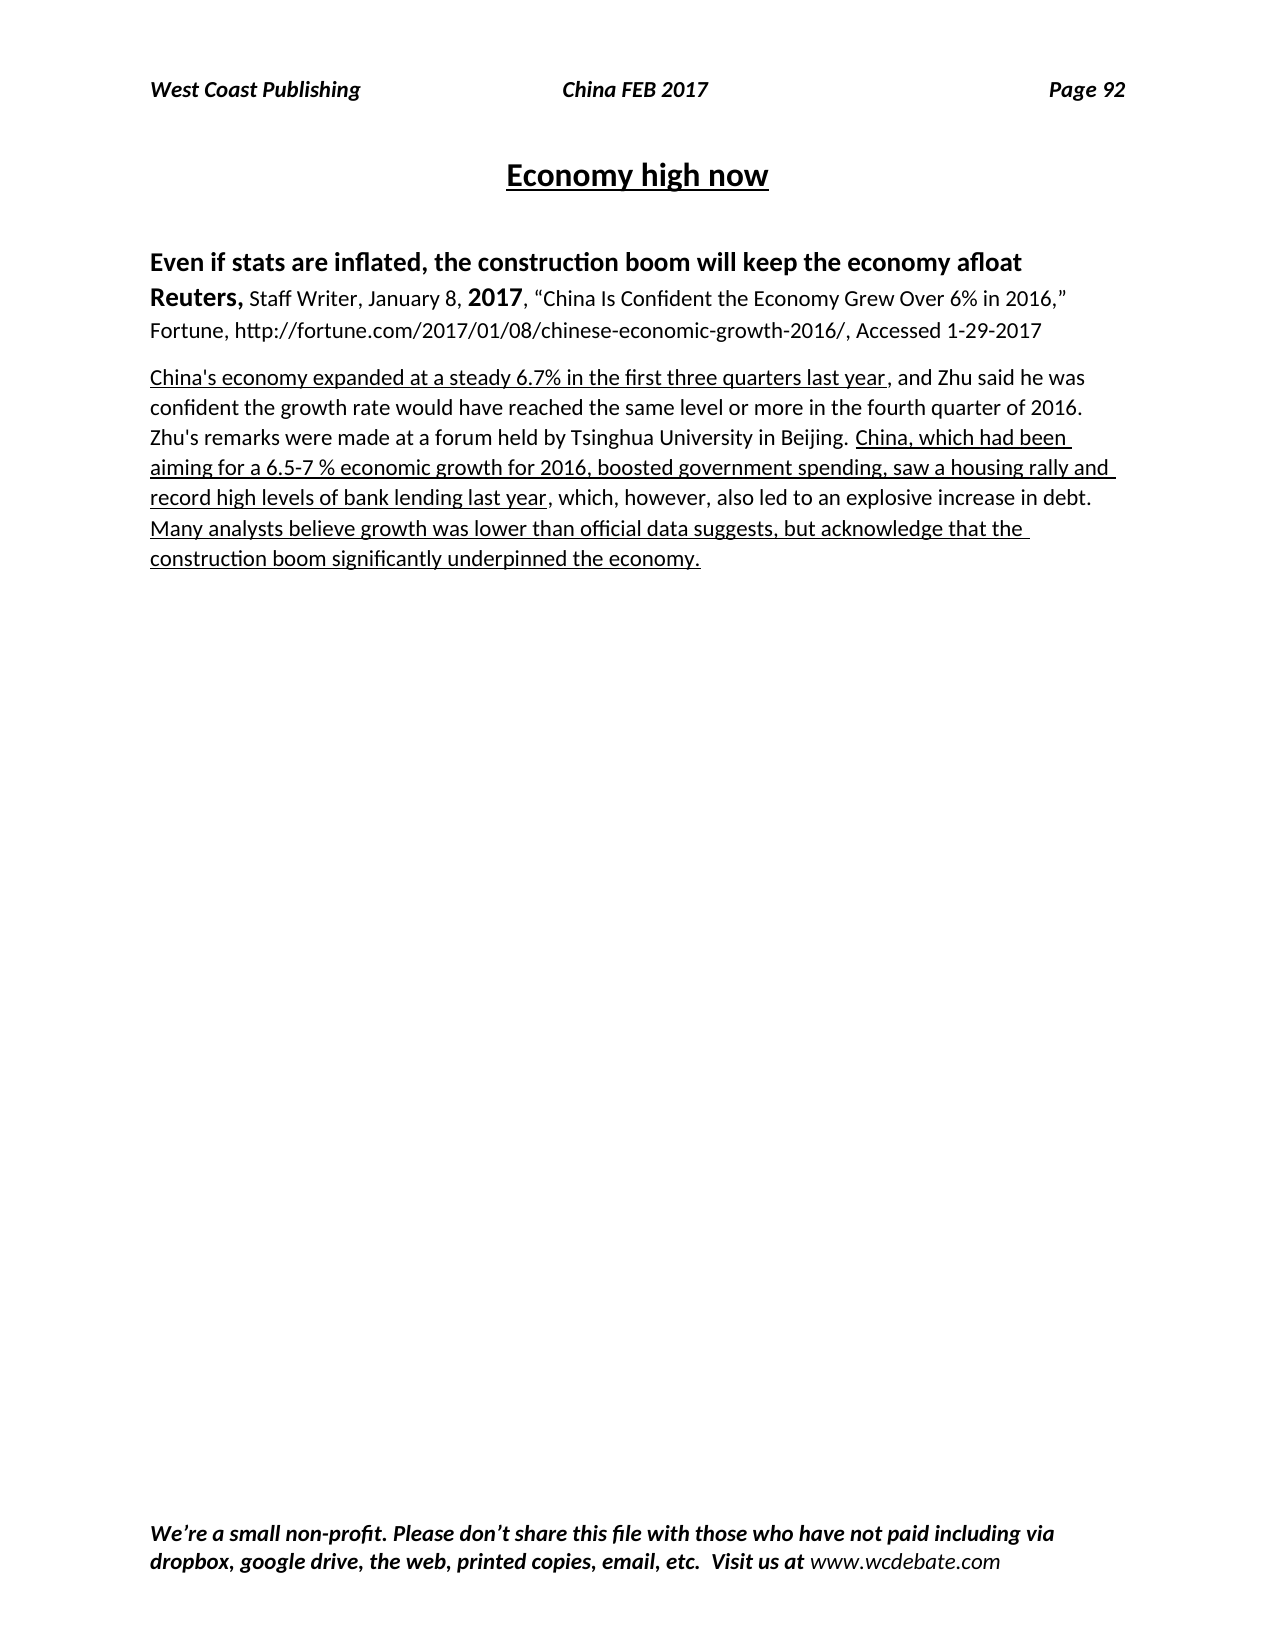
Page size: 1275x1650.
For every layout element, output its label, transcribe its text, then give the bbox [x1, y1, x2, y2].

text China's economy expanded at a steady 6.7% in the first three quarters last year, and Zhu said he was confident the growth rate would have reached the same level or more in the fourth quarter of 2016. Zhu's remarks were made at a forum held by Tsinghua University in Beijing. China, which had been aiming for a 6.5-7 % economic growth for 2016, boosted government spending, saw a housing rally and record high levels of bank lending last year, which, however, also led to an explosive increase in debt. Many analysts believe growth was lower than official data suggests, but acknowledge that the construction boom significantly underpinned the economy. [150, 363, 1125, 572]
subtitle Even if stats are inflated, the construction boom will keep the economy afloat [150, 245, 1125, 278]
subtitle Economy high now [150, 154, 1125, 195]
text Reuters, Staff Writer, January 8, 2017, “China Is Confident the Economy Grew Over 6% in 2016,” Fortune, http://fortune.com/2017/01/08/chinese-economic-growth-2016/, Accessed 1-29-2017 [150, 281, 1125, 344]
